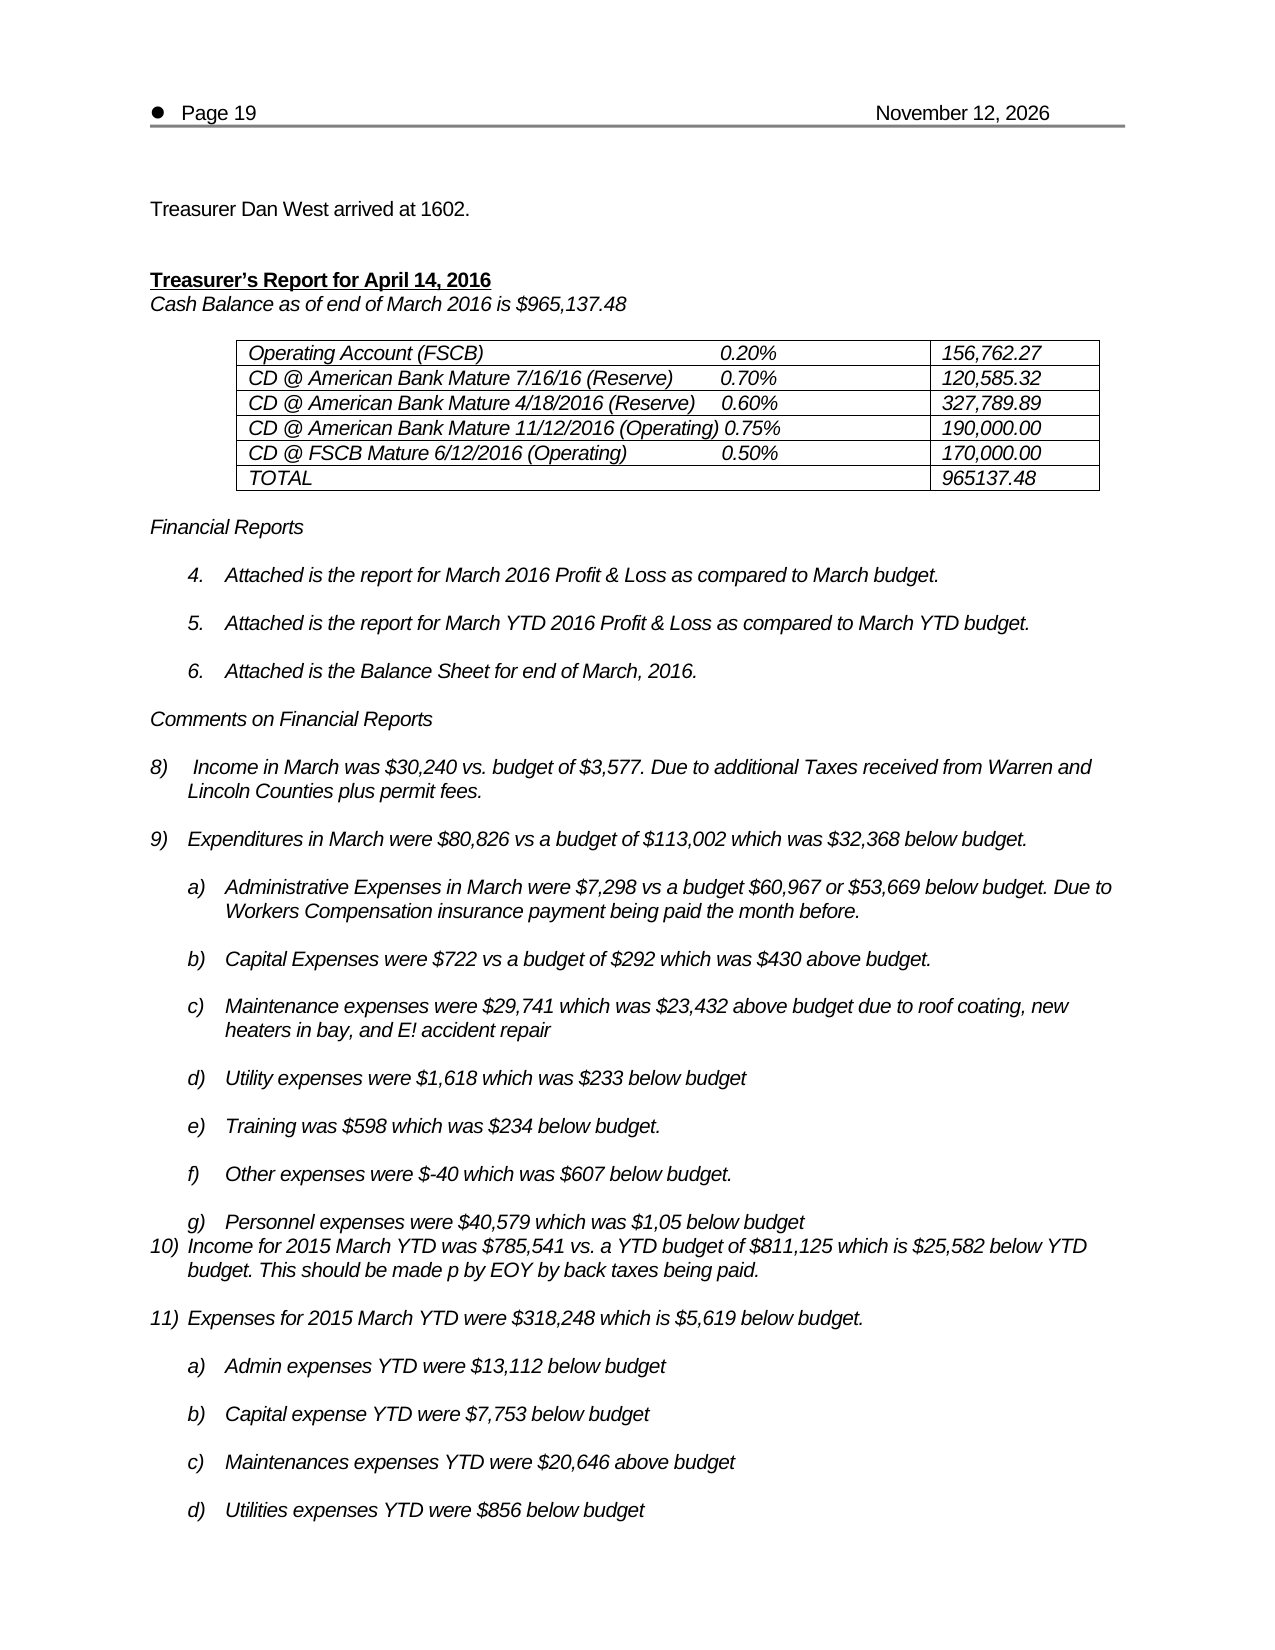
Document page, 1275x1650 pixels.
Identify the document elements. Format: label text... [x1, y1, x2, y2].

list Attached is the report for March 2016 Profit & Loss as compared to March budget. [187, 563, 1125, 587]
list Utilities expenses YTD were $856 below budget [187, 1497, 1125, 1521]
table_cell 965,137.48 [931, 466, 1099, 490]
list Capital expense YTD were $7,753 below budget [187, 1402, 1125, 1426]
table_cell 170,000.00 [931, 441, 1099, 465]
text Treasurer Dan West arrived at 1602. [150, 196, 1125, 220]
list Other expenses were $-40 which was $607 below budget. [187, 1162, 1125, 1186]
list Training was $598 which was $234 below budget. [187, 1114, 1125, 1138]
table_cell 120,585.32 [931, 366, 1099, 390]
list Administrative Expenses in March were $7,298 vs a budget $60,967 or $53,669 below budget. Due to Workers Compensation insurance payment being paid the month before. [187, 874, 1125, 922]
table_cell CD @ FSCB Mature 6/12/2016 (Operating) 0.50% [237, 441, 930, 465]
table_cell 327,789.89 [931, 391, 1099, 415]
list Expenditures in March were $80,826 vs a budget of $113,002 which was $32,368 below budget. [150, 827, 1125, 851]
list Income in March was $30,240 vs. budget of $3,577. Due to additional Taxes received from Warren and Lincoln Counties plus permit fees. [150, 755, 1125, 803]
list Maintenance expenses were $29,741 which was $23,432 above budget due to roof coating, new heaters in bay, and E! accident repair [187, 994, 1125, 1042]
list Income for 2015 March YTD was $785,541 vs. a YTD budget of $811,125 which is $25,582 below YTD budget. This should be made p by EOY by back taxes being paid. [150, 1234, 1125, 1282]
list Expenses for 2015 March YTD were $318,248 which is $5,619 below budget. [150, 1306, 1125, 1330]
list Maintenances expenses YTD were $20,646 above budget [187, 1449, 1125, 1473]
table_cell CD @ American Bank Mature 11/12/2016 (Operating) 0.75% [237, 416, 930, 440]
list Admin expenses YTD were $13,112 below budget [187, 1354, 1125, 1378]
table_cell CD @ American Bank Mature 4/18/2016 (Reserve) 0.60% [237, 391, 930, 415]
table_cell TOTAL [237, 466, 930, 490]
table_header 156,762.27 [931, 341, 1099, 365]
text Treasurer’s Report for April 14, 2016 [150, 268, 1125, 292]
text Comments on Financial Reports [150, 707, 1125, 731]
list Capital Expenses were $722 vs a budget of $292 which was $430 above budget. [187, 946, 1125, 970]
table_header Operating Account (FSCB) 0.20% [237, 341, 930, 365]
table_cell CD @ American Bank Mature 7/16/16 (Reserve) 0.70% [237, 366, 930, 390]
table_cell 190,000.00 [931, 416, 1099, 440]
text Cash Balance as of end of March 2016 is $965,137.48 [150, 292, 1125, 316]
list Personnel expenses were $40,579 which was $1,05 below budget [187, 1210, 1125, 1234]
list Attached is the Balance Sheet for end of March, 2016. [187, 659, 1125, 683]
text Financial Reports [150, 515, 1125, 539]
list Attached is the report for March YTD 2016 Profit & Loss as compared to March YTD budget. [187, 611, 1125, 635]
list Utility expenses were $1,618 which was $233 below budget [187, 1066, 1125, 1090]
